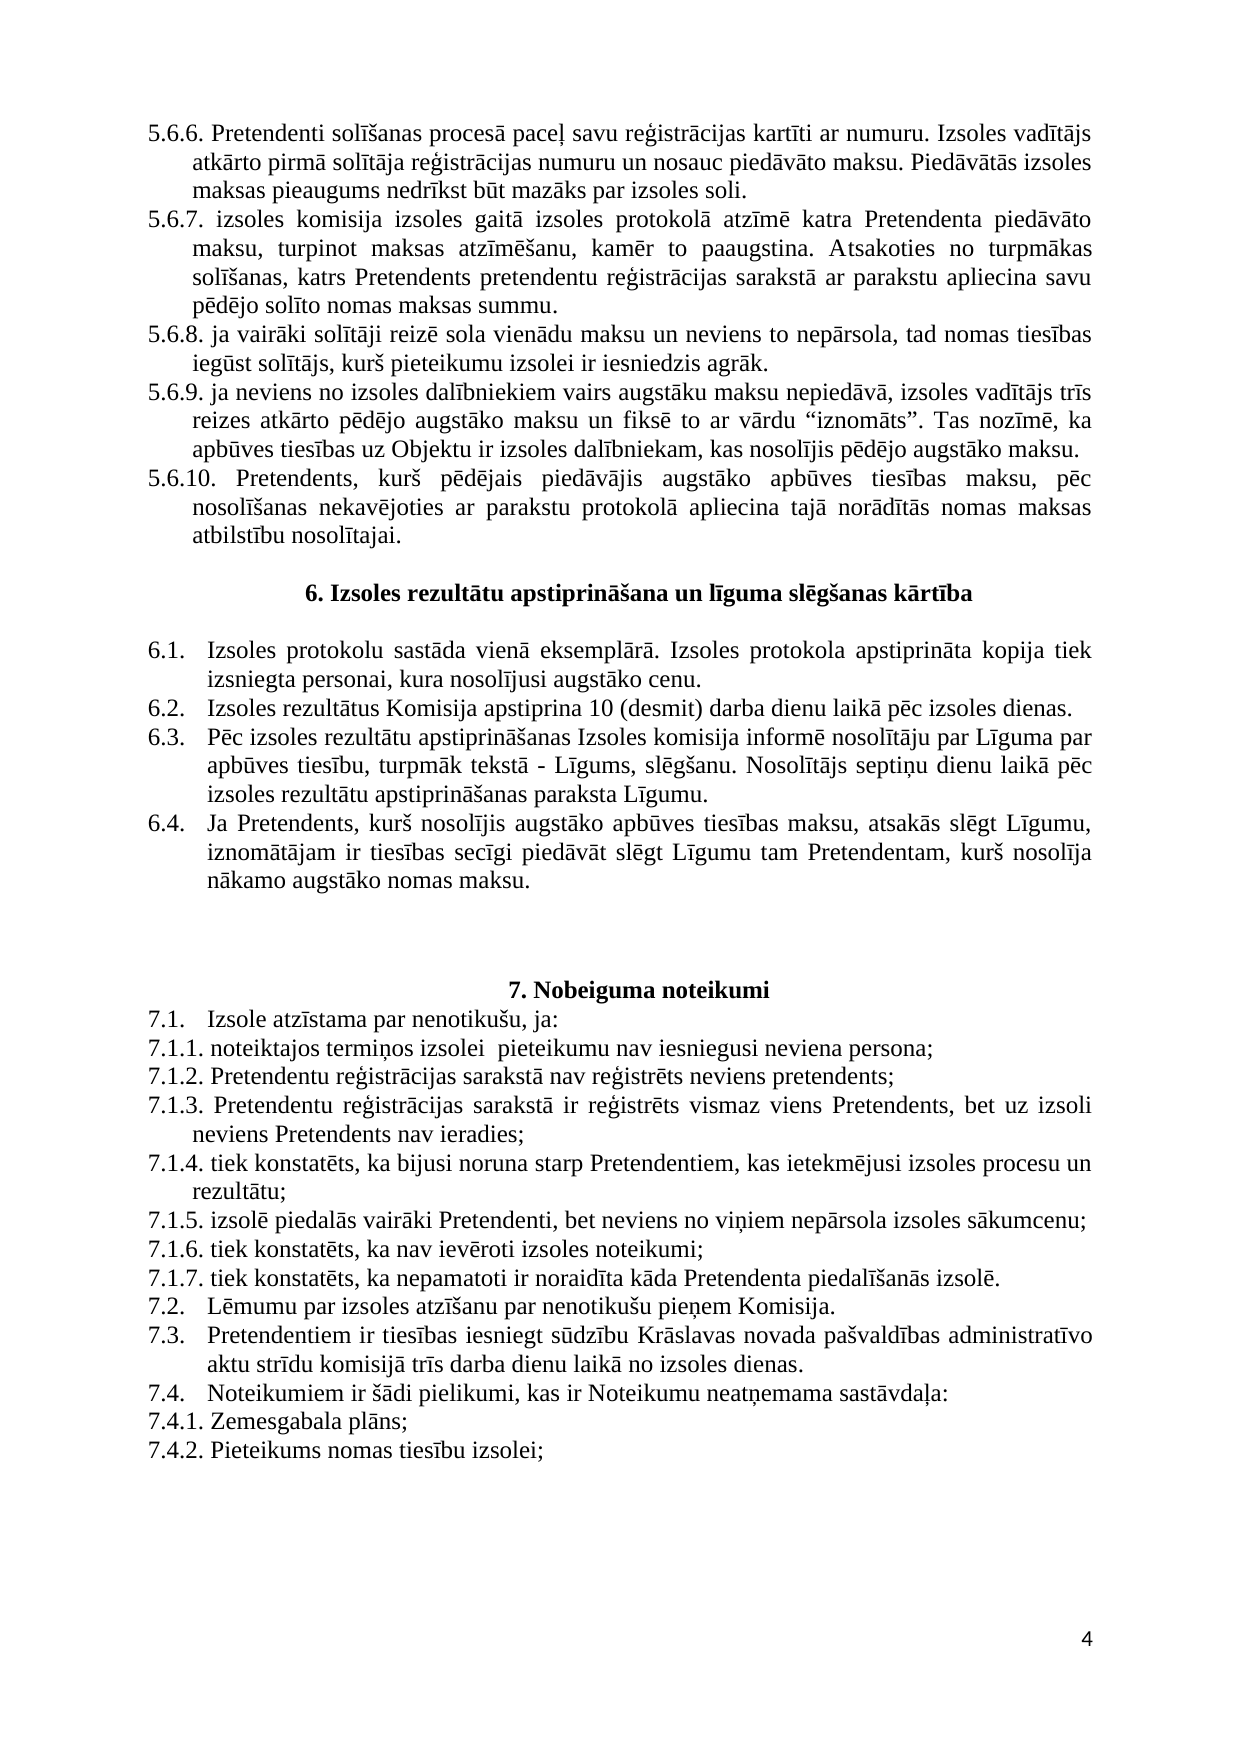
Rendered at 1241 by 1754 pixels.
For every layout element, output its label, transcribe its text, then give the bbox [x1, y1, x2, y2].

text 7.1.5. izsolē piedalās vairāki Pretendenti, bet neviens no viņiem nepārsola izsoles sākumcenu; [148, 1205, 1093, 1234]
text 7.1.6. tiek konstatēts, ka nav ievēroti izsoles noteikumi; [148, 1234, 1093, 1263]
text 6. Izsoles rezultātu apstiprināšana un līguma slēgšanas kārtība [185, 578, 1093, 607]
list Noteikumiem ir šādi pielikumi, kas ir Noteikumu neatņemama sastāvdaļa: [148, 1378, 1093, 1406]
text 7.4.1. Zemesgabala plāns; [148, 1406, 1093, 1435]
text 5.6.7. izsoles komisija izsoles gaitā izsoles protokolā atzīmē katra Pretendenta piedāvāto maksu, turpinot maksas atzīmēšanu, kamēr to paaugstina. Atsakoties no turpmākas solīšanas, katrs Pretendents pretendentu reģistrācijas sarakstā ar parakstu apliecina savu pēdējo solīto nomas maksas summu. [148, 204, 1093, 319]
list Izsoles rezultātus Komisija apstiprina 10 (desmit) darba dienu laikā pēc izsoles dienas. [148, 693, 1093, 722]
list Lēmumu par izsoles atzīšanu par nenotikušu pieņem Komisija. [148, 1291, 1093, 1320]
text 5.6.8. ja vairāki solītāji reizē sola vienādu maksu un neviens to nepārsola, tad nomas tiesības iegūst solītājs, kurš pieteikumu izsolei ir iesniedzis agrāk. [148, 319, 1093, 377]
list Ja Pretendents, kurš nosolījis augstāko apbūves tiesības maksu, atsakās slēgt Līgumu, iznomātājam ir tiesības secīgi piedāvāt slēgt Līgumu tam Pretendentam, kurš nosolīja nākamo augstāko nomas maksu. [148, 808, 1093, 894]
text 7.1.2. Pretendentu reģistrācijas sarakstā nav reģistrēts neviens pretendents; [148, 1061, 1093, 1090]
text 5.6.9. ja neviens no izsoles dalībniekiem vairs augstāku maksu nepiedāvā, izsoles vadītājs trīs reizes atkārto pēdējo augstāko maksu un fiksē to ar vārdu “iznomāts”. Tas nozīmē, ka apbūves tiesības uz Objektu ir izsoles dalībniekam, kas nosolījis pēdējo augstāko maksu. [148, 377, 1093, 463]
text 7.1.7. tiek konstatēts, ka nepamatoti ir noraidīta kāda Pretendenta piedalīšanās izsolē. [148, 1263, 1093, 1291]
text 7.4.2. Pieteikums nomas tiesību izsolei; [148, 1435, 1093, 1464]
text 7. Nobeiguma noteikumi [185, 975, 1093, 1004]
text 7.1.4. tiek konstatēts, ka bijusi noruna starp Pretendentiem, kas ietekmējusi izsoles procesu un rezultātu; [148, 1148, 1093, 1205]
text 5.6.10. Pretendents, kurš pēdējais piedāvājis augstāko apbūves tiesības maksu, pēc nosolīšanas nekavējoties ar parakstu protokolā apliecina tajā norādītās nomas maksas atbilstību nosolītajai. [148, 463, 1093, 549]
list Izsoles protokolu sastāda vienā eksemplārā. Izsoles protokola apstiprināta kopija tiek izsniegta personai, kura nosolījusi augstāko cenu. [148, 636, 1093, 693]
list Pēc izsoles rezultātu apstiprināšanas Izsoles komisija informē nosolītāju par Līguma par apbūves tiesību, turpmāk tekstā - Līgums, slēgšanu. Nosolītājs septiņu dienu laikā pēc izsoles rezultātu apstiprināšanas paraksta Līgumu. [148, 722, 1093, 808]
list Izsole atzīstama par nenotikušu, ja: [148, 1004, 1093, 1033]
text 5.6.6. Pretendenti solīšanas procesā paceļ savu reģistrācijas kartīti ar numuru. Izsoles vadītājs atkārto pirmā solītāja reģistrācijas numuru un nosauc piedāvāto maksu. Piedāvātās izsoles maksas pieaugums nedrīkst būt mazāks par izsoles soli. [148, 118, 1093, 204]
text 7.1.1. noteiktajos termiņos izsolei pieteikumu nav iesniegusi neviena persona; [148, 1033, 1093, 1061]
text 7.1.3. Pretendentu reģistrācijas sarakstā ir reģistrēts vismaz viens Pretendents, bet uz izsoli neviens Pretendents nav ieradies; [148, 1090, 1093, 1148]
list Pretendentiem ir tiesības iesniegt sūdzību Krāslavas novada pašvaldības administratīvo aktu strīdu komisijā trīs darba dienu laikā no izsoles dienas. [148, 1320, 1093, 1378]
